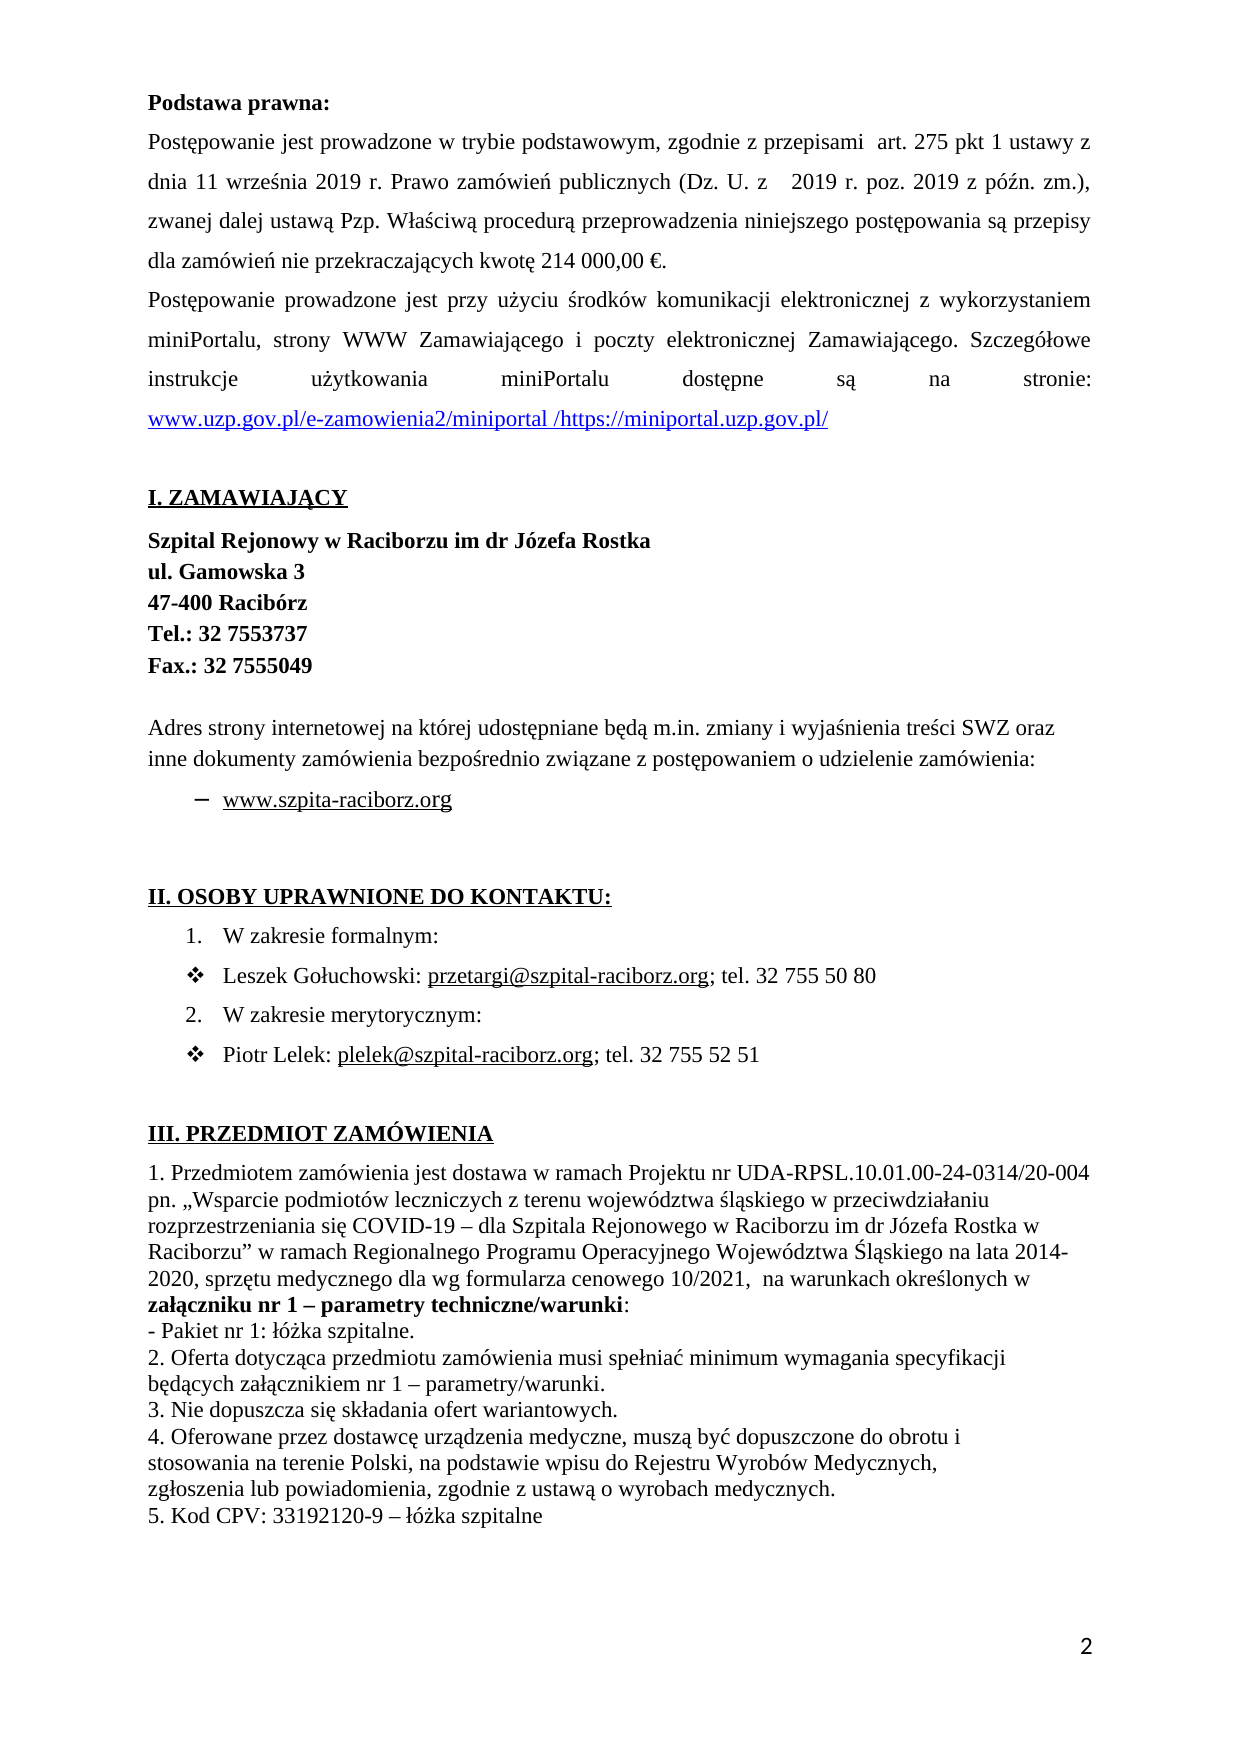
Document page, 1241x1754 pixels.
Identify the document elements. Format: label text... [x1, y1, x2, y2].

text 47-400 Racibórz [148, 586, 1092, 617]
list Leszek Gołuchowski: przetargi@szpital-raciborz.org; tel. 32 755 50 80 [185, 962, 1092, 988]
text III. PRZEDMIOT ZAMÓWIENIA [148, 1120, 1092, 1146]
text Fax.: 32 7555049 [148, 648, 1092, 679]
text Podstawa prawna: [148, 89, 1092, 115]
text zgłoszenia lub powiadomienia, zgodnie z ustawą o wyrobach medycznych. [148, 1476, 1092, 1502]
text 5. Kod CPV: 33192120-9 – łóżka szpitalne [148, 1502, 1092, 1528]
list Piotr Lelek: plelek@szpital-raciborz.org; tel. 32 755 52 51 [185, 1041, 1092, 1067]
text Adres strony internetowej na której udostępniane będą m.in. zmiany i wyjaśnienia treści SWZ oraz inne dokumenty zamówienia bezpośrednio związane z postępowaniem o udzielenie zamówienia: [148, 679, 1092, 773]
list W zakresie merytorycznym: [185, 1001, 1092, 1028]
text stosowania na terenie Polski, na podstawie wpisu do Rejestru Wyrobów Medycznych, [148, 1449, 1092, 1476]
text I. ZAMAWIAJĄCY [148, 483, 1092, 510]
text Szpital Rejonowy w Raciborzu im dr Józefa Rostka [148, 523, 1092, 554]
text 2. Oferta dotycząca przedmiotu zamówienia musi spełniać minimum wymagania specyfikacji [148, 1344, 1092, 1370]
text 3. Nie dopuszcza się składania ofert wariantowych. [148, 1396, 1092, 1423]
text ul. Gamowska 3 [148, 554, 1092, 586]
text Postępowanie jest prowadzone w trybie podstawowym, zgodnie z przepisami art. 275 pkt 1 ustawy z dnia 11 września 2019 r. Prawo zamówień publicznych (Dz. U. z 2019 r. poz. 2019 z późn. zm.), zwanej dalej ustawą Pzp. Właściwą procedurą przeprowadzenia niniejszego postępowania są przepisy dla zamówień nie przekraczających kwotę 214 000,00 €. [148, 128, 1092, 273]
text Tel.: 32 7553737 [148, 617, 1092, 648]
text Postępowanie prowadzone jest przy użyciu środków komunikacji elektronicznej z wykorzystaniem miniPortalu, strony WWW Zamawiającego i poczty elektronicznej Zamawiającego. Szczegółowe instrukcje użytkowania miniPortalu dostępne są na stronie: www.uzp.gov.pl/e-zamowienia2/miniportal /https://miniportal.uzp.gov.pl/ [148, 286, 1092, 431]
text 1. Przedmiotem zamówienia jest dostawa w ramach Projektu nr UDA-RPSL.10.01.00-24-0314/20-004 pn. „Wsparcie podmiotów leczniczych z terenu województwa śląskiego w przeciwdziałaniu rozprzestrzeniania się COVID-19 – dla Szpitala Rejonowego w Raciborzu im dr Józefa Rostka w Raciborzu” w ramach Regionalnego Programu Operacyjnego Województwa Śląskiego na lata 2014-2020, sprzętu medycznego dla wg formularza cenowego 10/2021, na warunkach określonych w załączniku nr 1 – parametry techniczne/warunki: [148, 1159, 1092, 1317]
list www.szpita-raciborz.org [192, 773, 1092, 820]
text - Pakiet nr 1: łóżka szpitalne. [148, 1317, 1092, 1344]
list W zakresie formalnym: [185, 922, 1092, 949]
text będących załącznikiem nr 1 – parametry/warunki. [148, 1370, 1092, 1396]
text II. OSOBY UPRAWNIONE DO KONTAKTU: [148, 883, 1092, 909]
text 4. Oferowane przez dostawcę urządzenia medyczne, muszą być dopuszczone do obrotu i [148, 1423, 1092, 1449]
